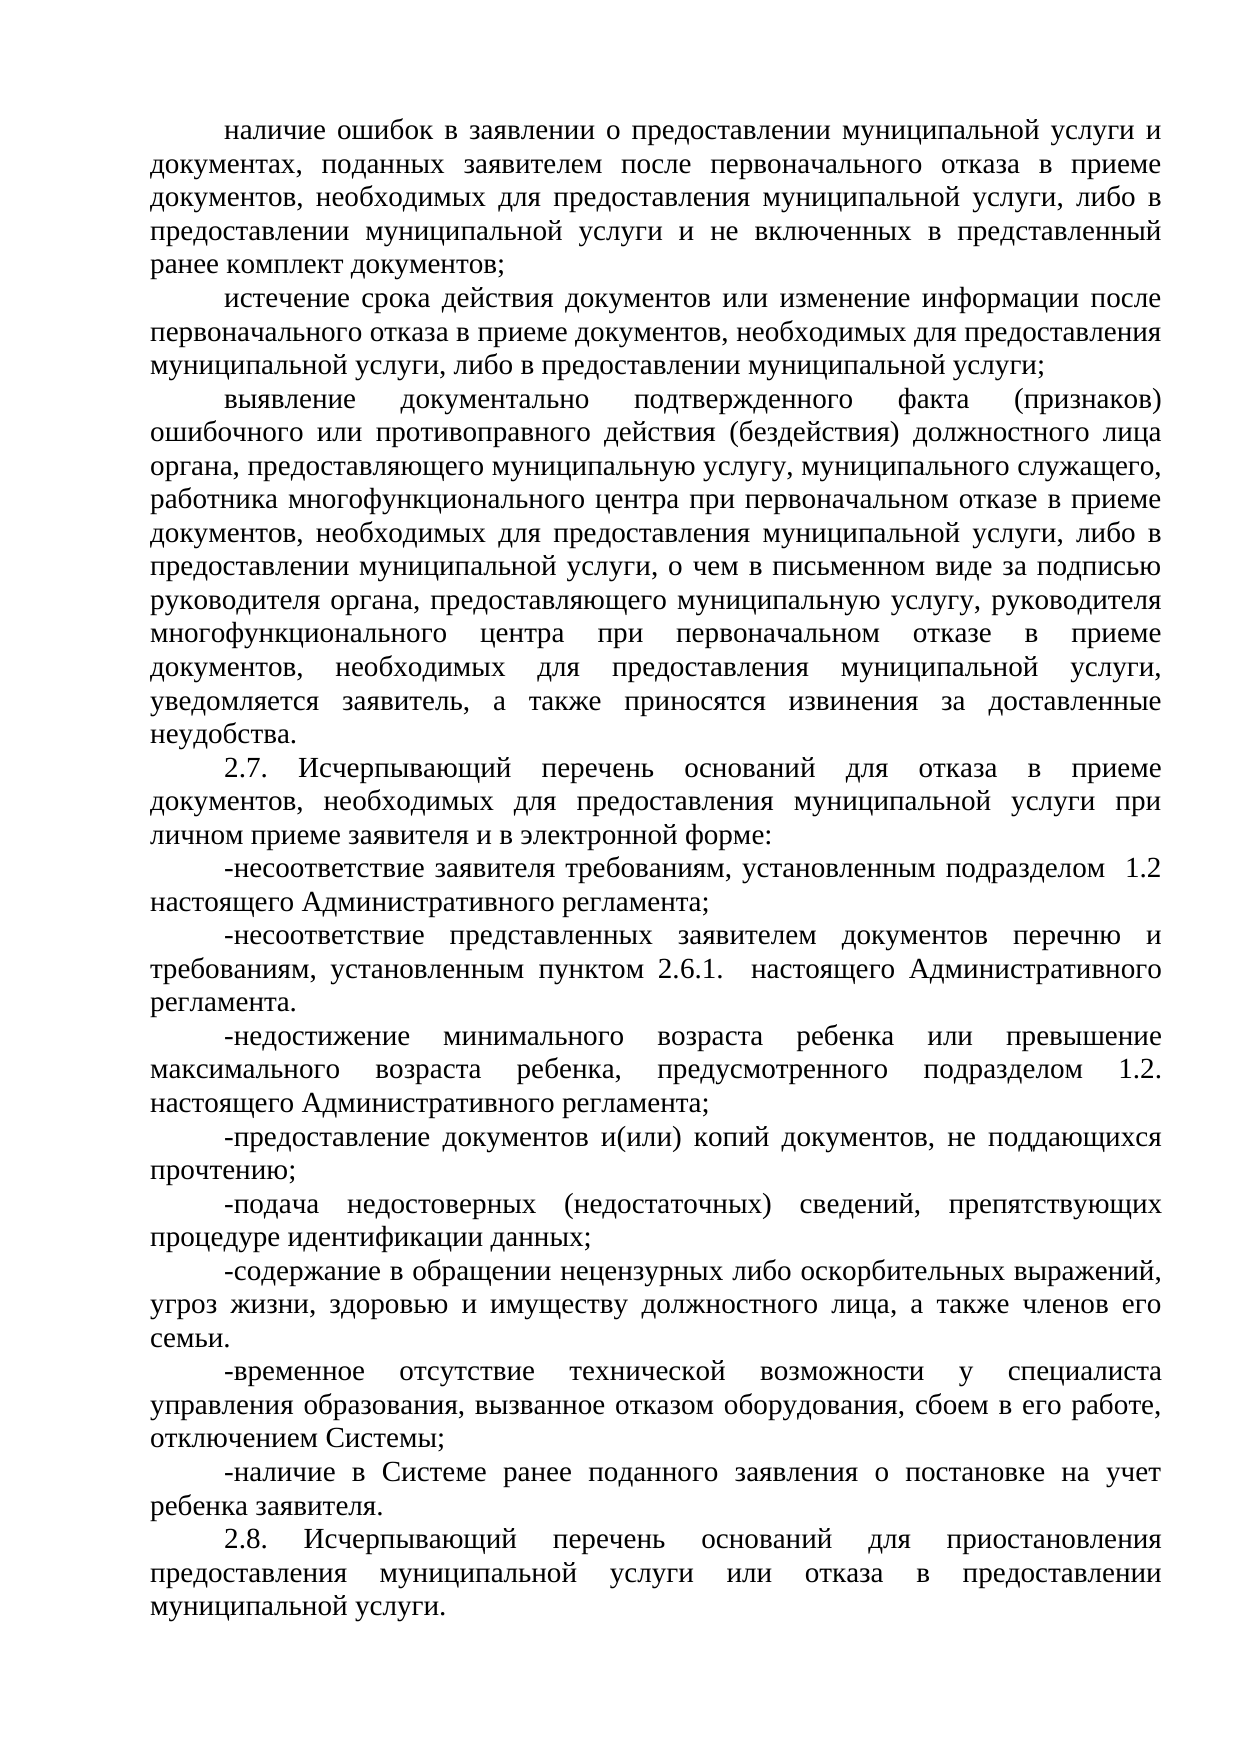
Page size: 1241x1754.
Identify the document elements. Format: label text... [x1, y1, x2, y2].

text наличие ошибок в заявлении о предоставлении муниципальной услуги и документах, поданных заявителем после первоначального отказа в приеме документов, необходимых для предоставления муниципальной услуги, либо в предоставлении муниципальной услуги и не включенных в представленный ранее комплект документов; [150, 112, 1162, 280]
text -несоответствие заявителя требованиям, установленным подразделом 1.2 настоящего Административного регламента; [150, 850, 1162, 917]
text -временное отсутствие технической возможности у специалиста управления образования, вызванное отказом оборудования, сбоем в его работе, отключением Системы; [150, 1353, 1162, 1454]
text истечение срока действия документов или изменение информации после первоначального отказа в приеме документов, необходимых для предоставления муниципальной услуги, либо в предоставлении муниципальной услуги; [150, 280, 1162, 381]
text -наличие в Системе ранее поданного заявления о постановке на учет ребенка заявителя. [150, 1454, 1162, 1521]
text выявление документально подтвержденного факта (признаков) ошибочного или противоправного действия (бездействия) должностного лица органа, предоставляющего муниципальную услугу, муниципального служащего, работника многофункционального центра при первоначальном отказе в приеме документов, необходимых для предоставления муниципальной услуги, либо в предоставлении муниципальной услуги, о чем в письменном виде за подписью руководителя органа, предоставляющего муниципальную услугу, руководителя многофункционального центра при первоначальном отказе в приеме документов, необходимых для предоставления муниципальной услуги, уведомляется заявитель, а также приносятся извинения за доставленные неудобства. [150, 381, 1162, 750]
text -несоответствие представленных заявителем документов перечню и требованиям, установленным пунктом 2.6.1. настоящего Административного регламента. [150, 917, 1162, 1018]
text -предоставление документов и(или) копий документов, не поддающихся прочтению; [150, 1119, 1162, 1186]
text 2.8. Исчерпывающий перечень оснований для приостановления предоставления муниципальной услуги или отказа в предоставлении муниципальной услуги. [150, 1521, 1162, 1622]
text -недостижение минимального возраста ребенка или превышение максимального возраста ребенка, предусмотренного подразделом 1.2. настоящего Административного регламента; [150, 1018, 1162, 1119]
text 2.7. Исчерпывающий перечень оснований для отказа в приеме документов, необходимых для предоставления муниципальной услуги при личном приеме заявителя и в электронной форме: [150, 750, 1162, 850]
text -подача недостоверных (недостаточных) сведений, препятствующих процедуре идентификации данных; [150, 1186, 1162, 1253]
text -содержание в обращении нецензурных либо оскорбительных выражений, угроз жизни, здоровью и имуществу должностного лица, а также членов его семьи. [150, 1253, 1162, 1353]
